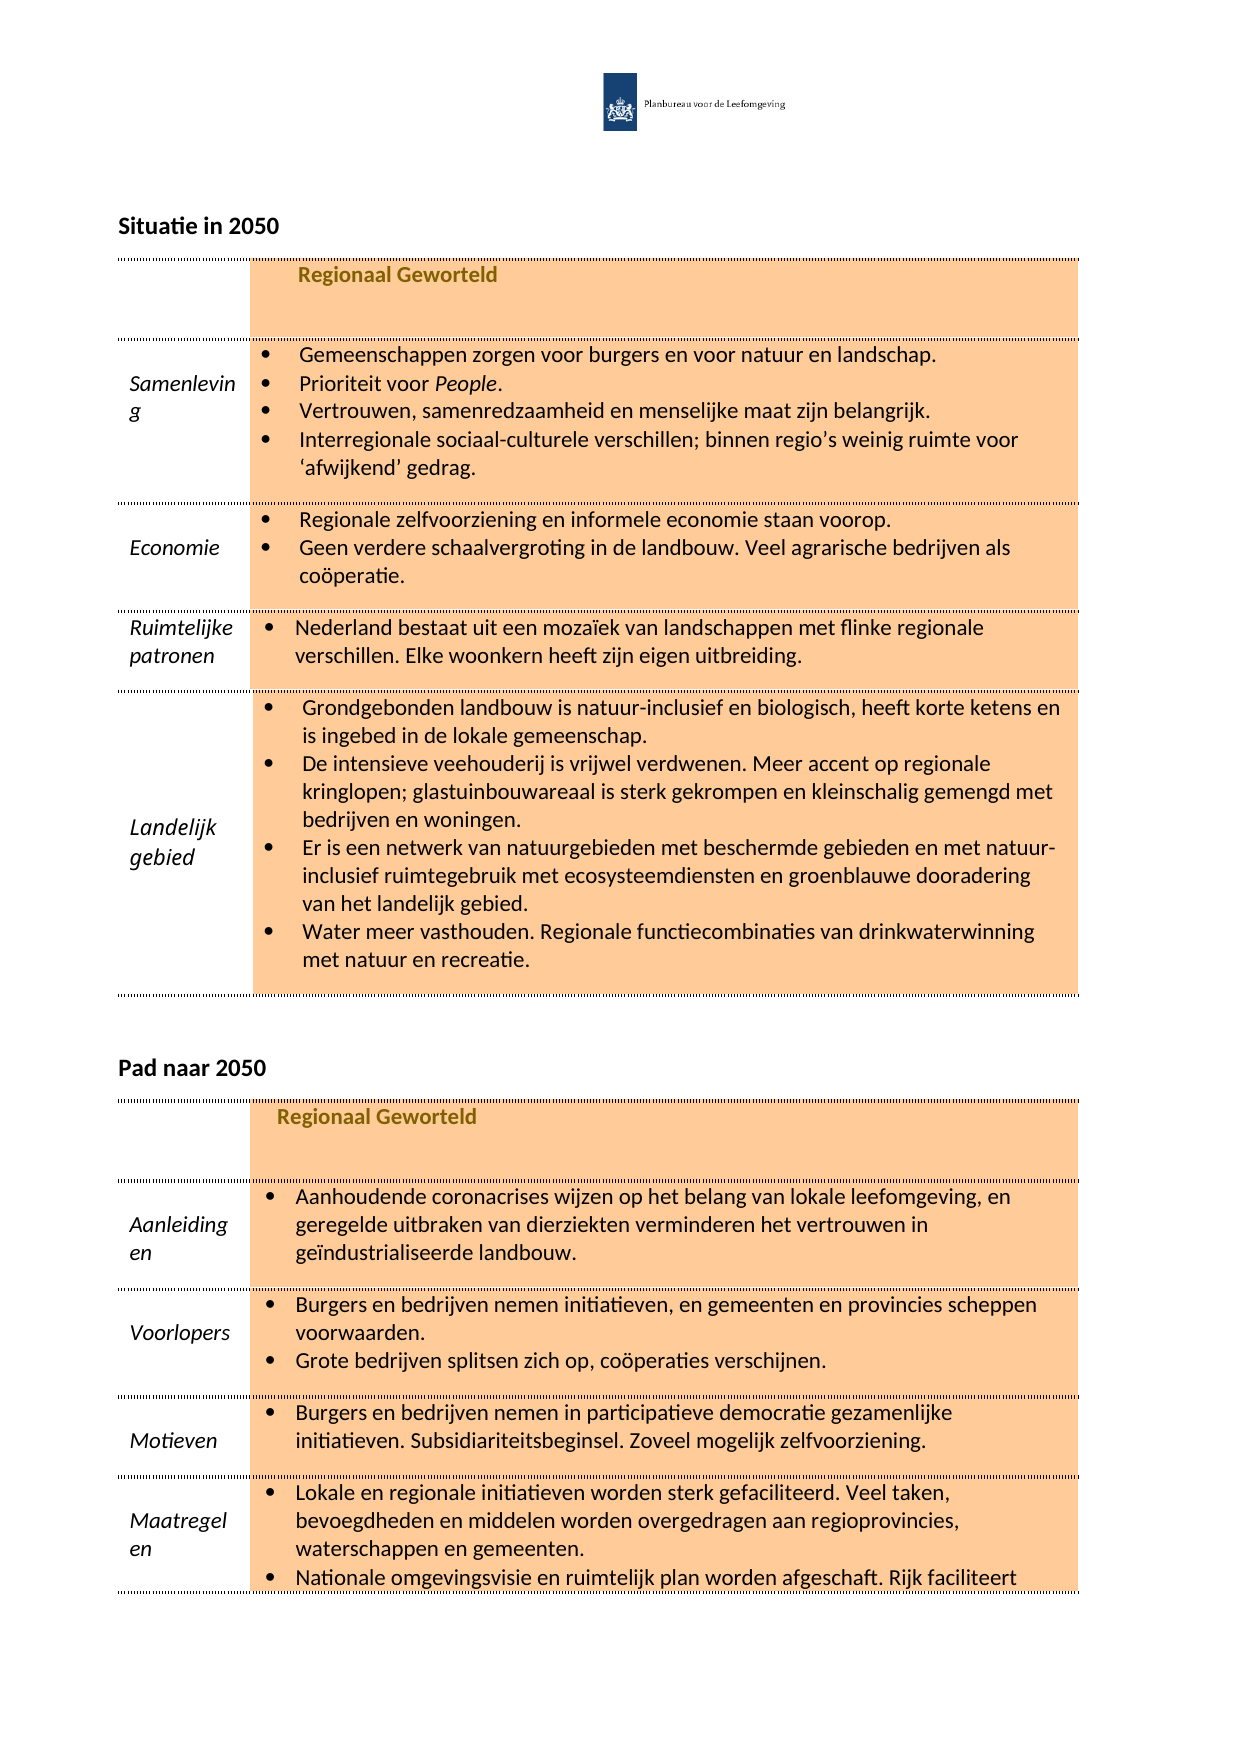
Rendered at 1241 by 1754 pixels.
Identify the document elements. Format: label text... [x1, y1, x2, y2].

table_cell Voorlopers [118, 1288, 250, 1395]
text Situatie in 2050 [118, 210, 1122, 241]
table_cell Gemeenschappen zorgen voor burgers en voor natuur en landschap. Prioriteit voor People. Vertrouwen, samenredzaamheid en menselijke maat zijn belangrijk. Interregionale sociaal-culturele verschillen; binnen regio’s weinig ruimte voor ‘afwijkend’ gedrag. [250, 338, 1078, 502]
text Pad naar 2050 [118, 1052, 1122, 1082]
table_cell Nederland bestaat uit een mozaïek van landschappen met flinke regionale verschillen. Elke woonkern heeft zijn eigen uitbreiding. [250, 610, 1078, 689]
table_cell Aanhoudende coronacrises wijzen op het belang van lokale leefomgeving, en geregelde uitbraken van dierziekten verminderen het vertrouwen in geïndustrialiseerde landbouw. [250, 1179, 1078, 1287]
table_cell Ruimtelijke patronen [118, 610, 250, 689]
table_cell Economie [118, 502, 250, 609]
table_header [118, 1099, 250, 1179]
table_cell Aanleidingen [118, 1179, 250, 1287]
table_cell Burgers en bedrijven nemen in participatieve democratie gezamenlijke initiatieven. Subsidiariteitsbeginsel. Zoveel mogelijk zelfvoorziening. [250, 1395, 1078, 1475]
table_cell Grondgebonden landbouw is natuur-inclusief en biologisch, heeft korte ketens en is ingebed in de lokale gemeenschap. De intensieve veehouderij is vrijwel verdwenen. Meer accent op regionale kringlopen; glastuinbouwareaal is sterk gekrompen en kleinschalig gemengd met bedrijven en woningen. Er is een netwerk van natuurgebieden met beschermde gebieden en met natuur-inclusief ruimtegebruik met ecosysteemdiensten en groenblauwe dooradering van het landelijk gebied. Water meer vasthouden. Regionale functiecombinaties van drinkwaterwinning met natuur en recreatie. [253, 690, 1078, 994]
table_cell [250, 1475, 1078, 1591]
table_cell Burgers en bedrijven nemen initiatieven, en gemeenten en provincies scheppen voorwaarden. Grote bedrijven splitsen zich op, coöperaties verschijnen. [250, 1288, 1078, 1395]
table_cell Regionale zelfvoorziening en informele economie staan voorop. Geen verdere schaalvergroting in de landbouw. Veel agrarische bedrijven als coöperatie. [250, 502, 1078, 609]
table_cell Landelijk gebied [118, 690, 253, 994]
picture [430, 73, 811, 140]
table_header Regionaal Geworteld [250, 1099, 1078, 1179]
table_header Regionaal Geworteld [250, 258, 1078, 337]
table_cell Samenleving [118, 338, 250, 502]
table_cell Motieven [118, 1395, 250, 1475]
table_header [118, 258, 250, 337]
table_cell Maatregelen [118, 1475, 250, 1591]
